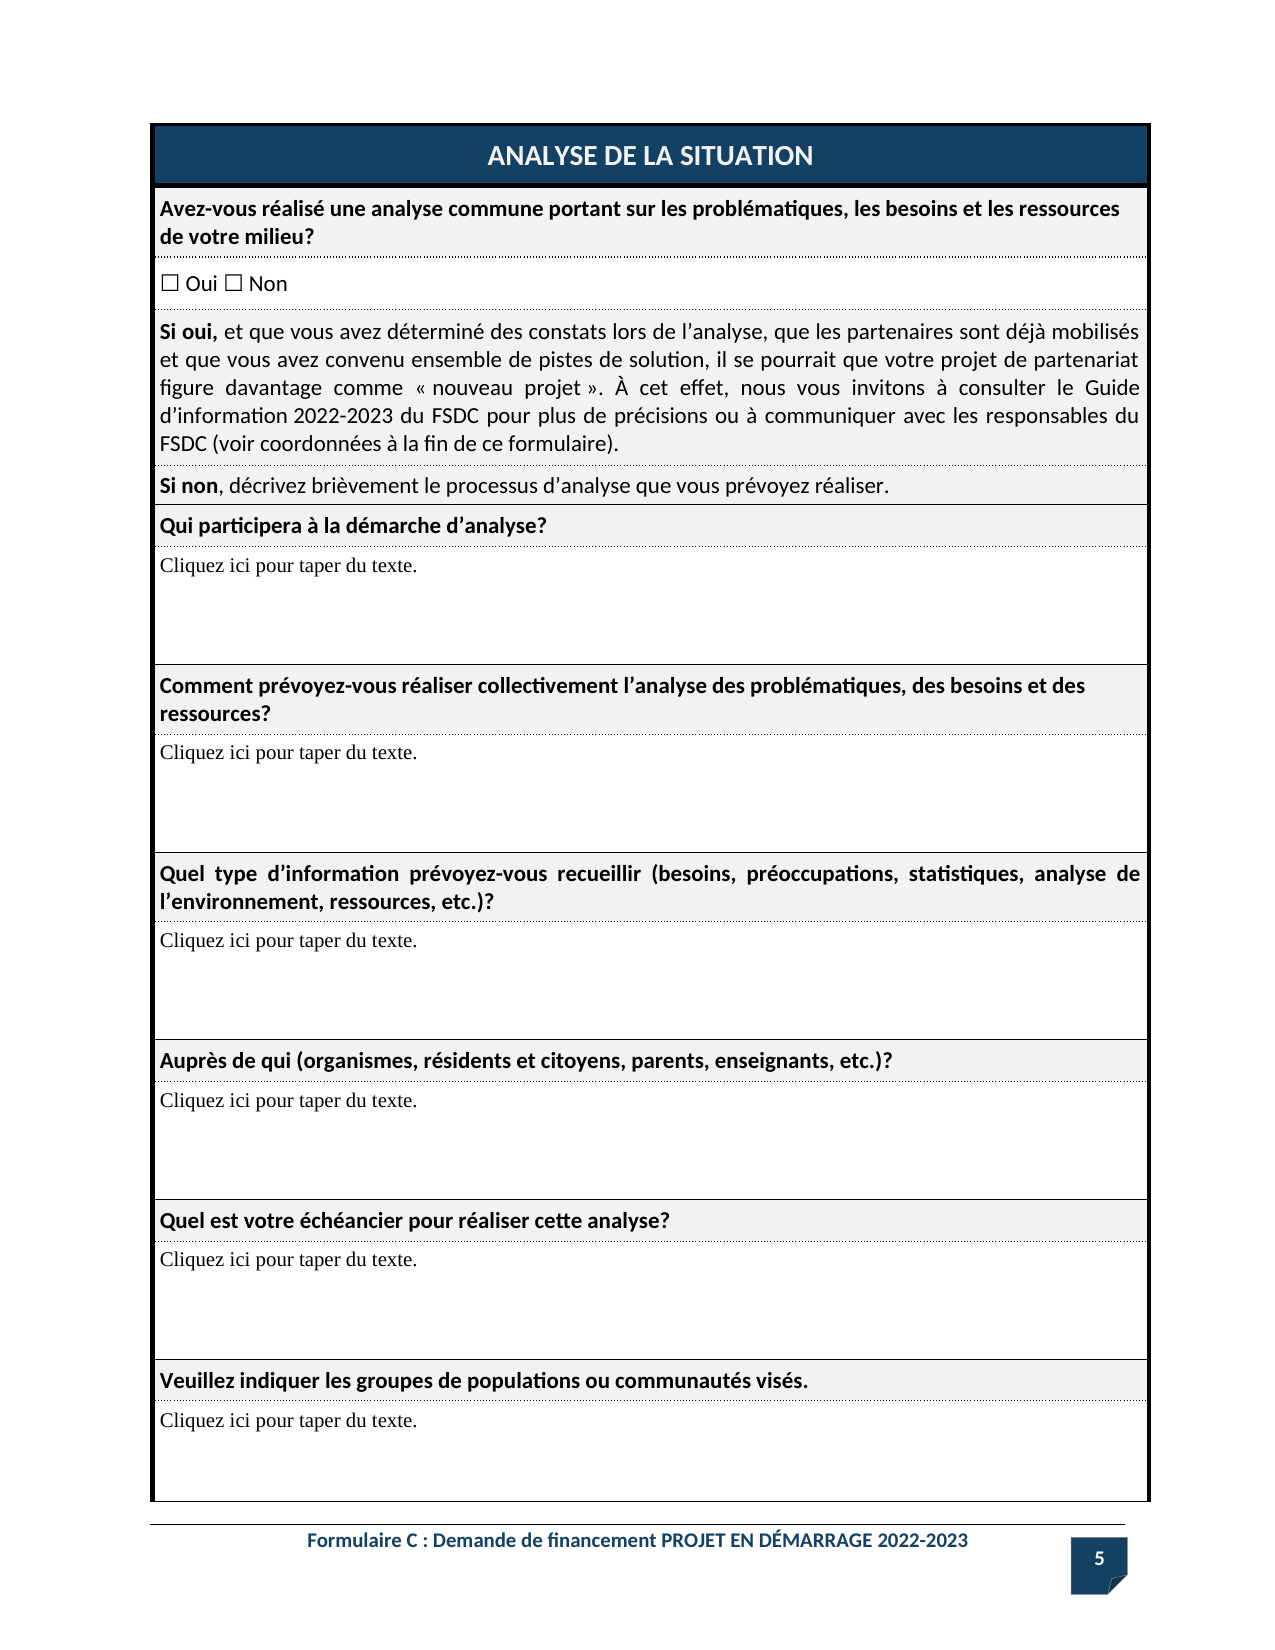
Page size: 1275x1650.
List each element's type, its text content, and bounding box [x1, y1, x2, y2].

table_cell Quel type d’information prévoyez-vous recueillir (besoins, préoccupations, statistiques, analyse de l’environnement, ressources, etc.)? [155, 853, 1147, 921]
table_cell Si oui, et que vous avez déterminé des constats lors de l’analyse, que les partenaires sont déjà mobilisés et que vous avez convenu ensemble de pistes de solution, il se pourrait que votre projet de partenariat figure davantage comme « nouveau projet ». À cet effet, nous vous invitons à consulter le Guide d’information 2022-2023 du FSDC pour plus de précisions ou à communiquer avec les responsables du FSDC (voir coordonnées à la fin de ce formulaire). [155, 309, 1147, 465]
table_cell Si non, décrivez brièvement le processus d’analyse que vous prévoyez réaliser. [155, 465, 1147, 504]
table_cell Auprès de qui (organismes, résidents et citoyens, parents, enseignants, etc.)? [155, 1040, 1147, 1081]
table_cell Avez-vous réalisé une analyse commune portant sur les problématiques, les besoins et les ressources de votre milieu? [155, 188, 1147, 256]
table_cell Qui participera à la démarche d’analyse? [155, 505, 1147, 546]
table_cell Veuillez indiquer les groupes de populations ou communautés visés. [155, 1360, 1147, 1400]
table_header Analyse de la situation [155, 126, 1147, 183]
table_cell Quel est votre échéancier pour réaliser cette analyse? [155, 1200, 1147, 1241]
table_cell Oui Non [155, 256, 1147, 308]
table_cell Comment prévoyez-vous réaliser collectivement l’analyse des problématiques, des besoins et des ressources? [155, 665, 1147, 733]
